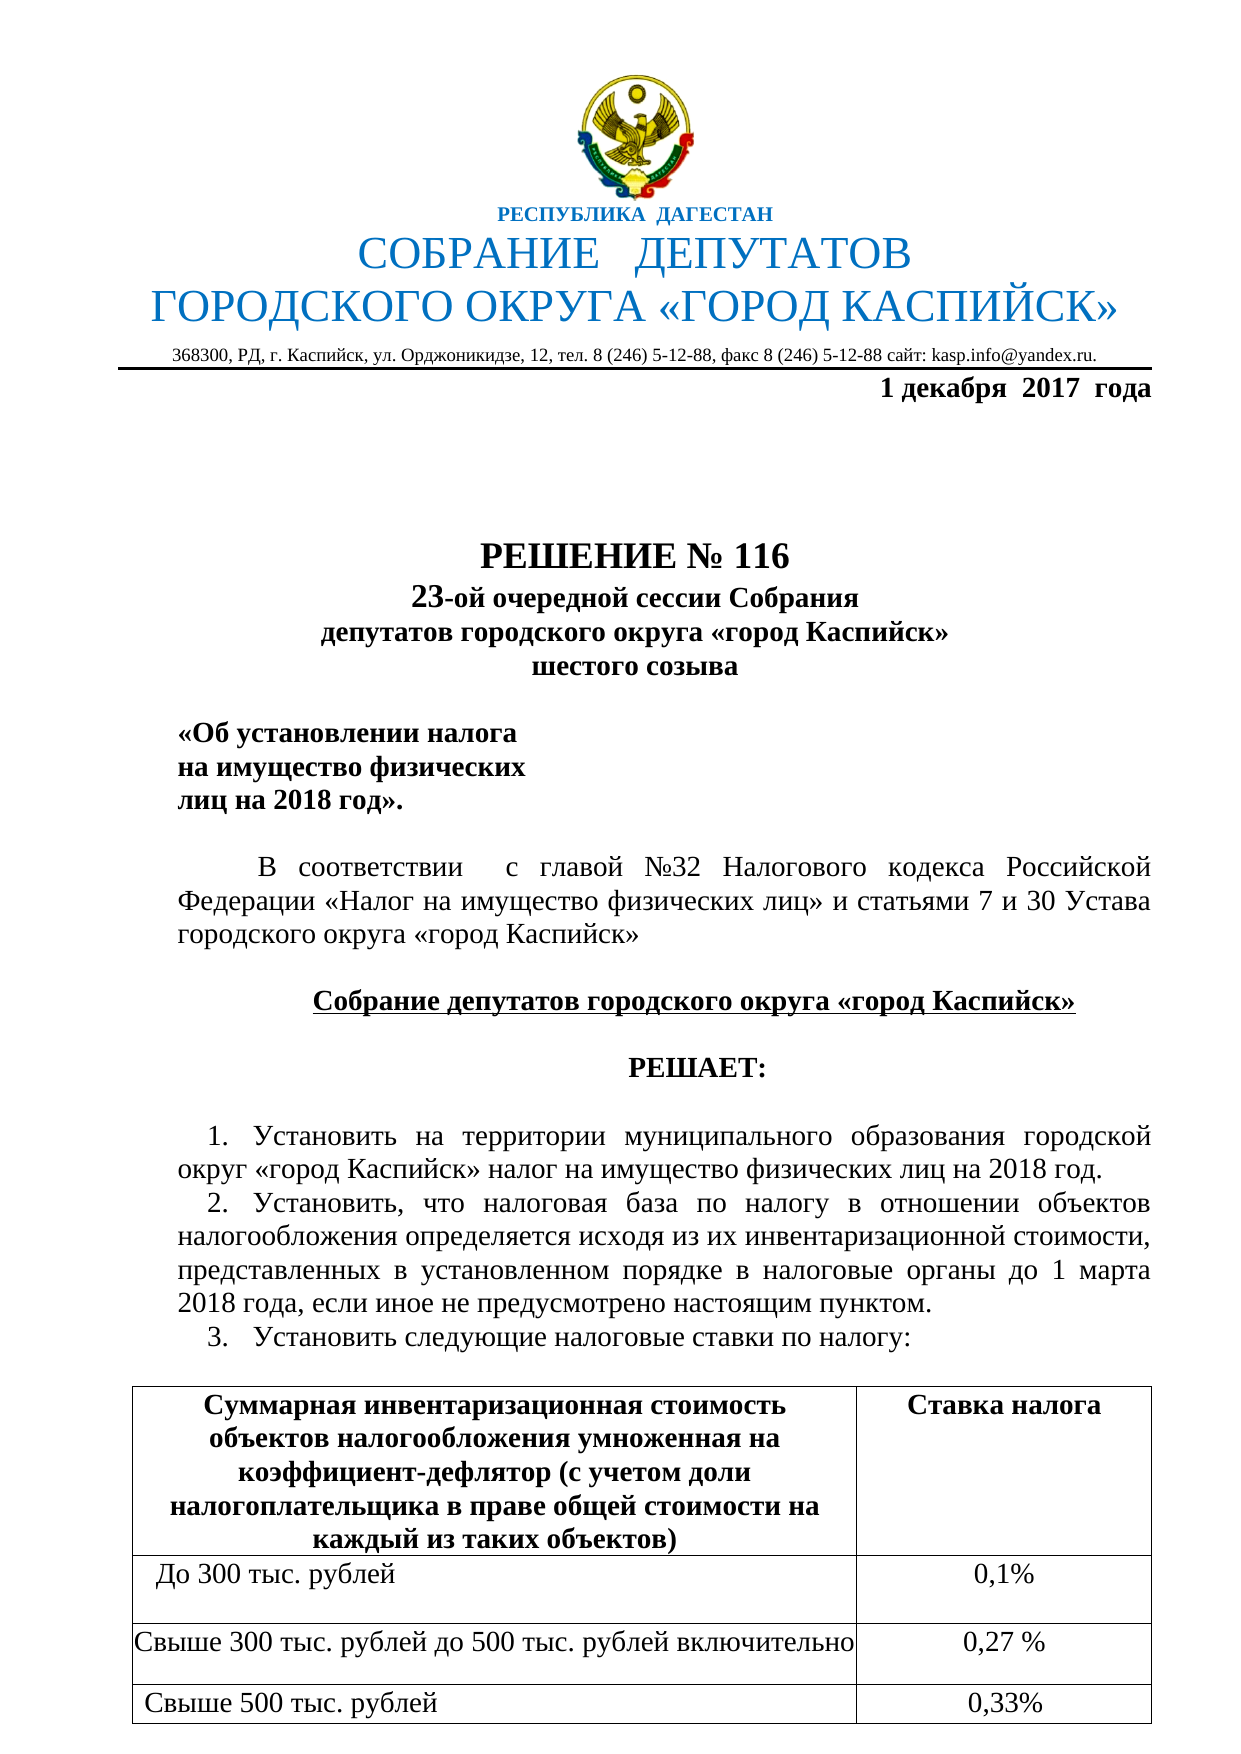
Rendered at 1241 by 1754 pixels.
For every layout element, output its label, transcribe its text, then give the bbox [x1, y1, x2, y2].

table_cell Свыше 500 тыс. рублей [133, 1685, 856, 1722]
text 23-ой очередной сессии Собрания [118, 576, 1152, 614]
table_header Ставка налога [857, 1387, 1151, 1555]
list Установить, что налоговая база по налогу в отношении объектов налогообложения определяется исходя из их инвентаризационной стоимости, представленных в установленном порядке в налоговые органы до 1 марта 2018 года, если иное не предусмотрено настоящим пунктом. [177, 1185, 1152, 1319]
text на имущество физических [177, 749, 1152, 782]
table_cell До 300 тыс. рублей [133, 1556, 856, 1623]
table_cell 0,27 % [857, 1624, 1151, 1684]
text 368300, РД, г. Каспийск, ул. Орджоникидзе, 12, тел. 8 (246) 5-12-88, факс 8 (246) 5-12-88 сайт: kasp.info@yandex.ru. [118, 343, 1152, 367]
text ГОРОДСКОГО ОКРУГА «ГОРОД КАСПИЙСК» [118, 279, 1152, 331]
text В соответствии с главой №32 Налогового кодекса Российской Федерации «Налог на имущество физических лиц» и статьями 7 и 30 Устава городского округа «город Каспийск» [177, 849, 1152, 950]
text депутатов городского округа «город Каспийск» [118, 614, 1152, 648]
text 1 декабря 2017 года [118, 370, 1152, 404]
text «Об установлении налога [177, 715, 1152, 749]
table_header Суммарная инвентаризационная стоимость объектов налогообложения умноженная на коэффициент-дефлятор (с учетом доли налогоплательщика в праве общей стоимости на каждый из таких объектов) [133, 1387, 856, 1555]
table_cell Свыше 300 тыс. рублей до 500 тыс. рублей включительно [133, 1624, 856, 1684]
text шестого созыва [118, 648, 1152, 682]
table_cell 0,1% [857, 1556, 1151, 1623]
text СОБРАНИЕ ДЕПУТАТОВ [118, 226, 1152, 279]
text РЕСПУБЛИКА ДАГЕСТАН [118, 202, 1152, 226]
text РЕШАЕТ: [177, 1051, 1152, 1084]
list Установить следующие налоговые ставки по налогу: [207, 1319, 1152, 1352]
table_cell 0,33% [857, 1685, 1151, 1722]
text Собрание депутатов городского округа «город Каспийск» [177, 983, 1152, 1017]
text РЕШЕНИЕ № 116 [118, 533, 1152, 576]
list Установить на территории муниципального образования городской округ «город Каспийск» налог на имущество физических лиц на 2018 год. [177, 1118, 1152, 1185]
text лиц на 2018 год». [177, 782, 1152, 816]
